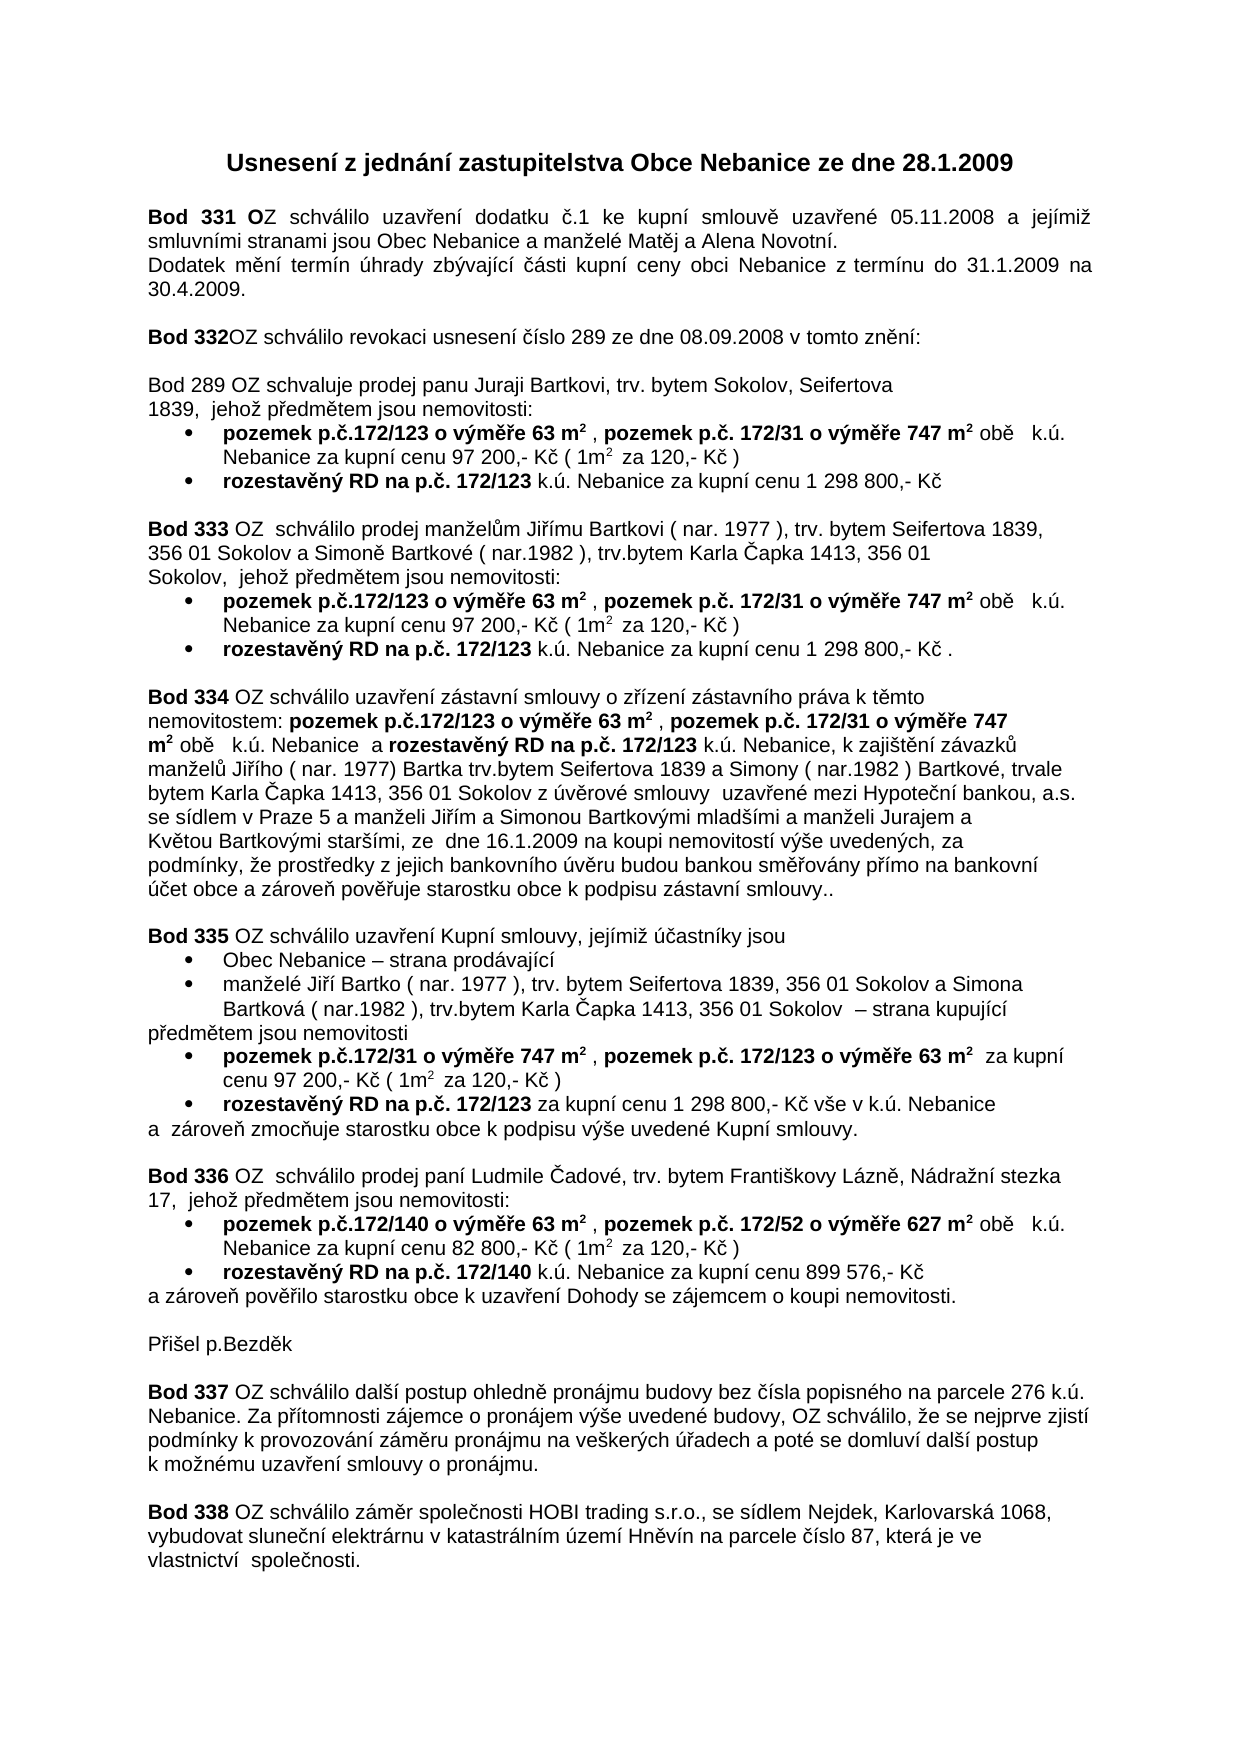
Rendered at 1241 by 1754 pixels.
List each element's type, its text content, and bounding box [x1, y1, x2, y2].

list Obec Nebanice – strana prodávající [185, 948, 1093, 972]
list rozestavěný RD na p.č. 172/123 k.ú. Nebanice za kupní cenu 1 298 800,- Kč [185, 469, 1093, 493]
text Bod 332OZ schválilo revokaci usnesení číslo 289 ze dne 08.09.2008 v tomto znění: [148, 325, 1093, 349]
text 356 01 Sokolov a Simoně Bartkové ( nar.1982 ), trv.bytem Karla Čapka 1413, 356 01 Sokolov, jehož předmětem jsou nemovitosti: [148, 541, 1093, 589]
text předmětem jsou nemovitosti [148, 1020, 1093, 1044]
text Bod 331 OZ schválilo uzavření dodatku č.1 ke kupní smlouvě uzavřené 05.11.2008 a jejímiž smluvními stranami jsou Obec Nebanice a manželé Matěj a Alena Novotní. [148, 205, 1093, 253]
text Bod 336 OZ schválilo prodej paní Ludmile Čadové, trv. bytem Františkovy Lázně, Nádražní stezka 17, jehož předmětem jsou nemovitosti: [148, 1164, 1093, 1212]
list rozestavěný RD na p.č. 172/140 k.ú. Nebanice za kupní cenu 899 576,- Kč [185, 1260, 1093, 1284]
text Bod 338 OZ schválilo záměr společnosti HOBI trading s.r.o., se sídlem Nejdek, Karlovarská 1068, vybudovat sluneční elektrárnu v katastrálním území Hněvín na parcele číslo 87, která je ve vlastnictví společnosti. [148, 1500, 1093, 1572]
text a zároveň zmocňuje starostku obce k podpisu výše uvedené Kupní smlouvy. [148, 1116, 1093, 1140]
list pozemek p.č.172/123 o výměře 63 m2 , pozemek p.č. 172/31 o výměře 747 m2 obě k.ú. Nebanice za kupní cenu 97 200,- Kč ( 1m2 za 120,- Kč ) [185, 421, 1093, 469]
list pozemek p.č.172/123 o výměře 63 m2 , pozemek p.č. 172/31 o výměře 747 m2 obě k.ú. Nebanice za kupní cenu 97 200,- Kč ( 1m2 za 120,- Kč ) [185, 589, 1093, 637]
text Dodatek mění termín úhrady zbývající části kupní ceny obci Nebanice z termínu do 31.1.2009 na 30.4.2009. [148, 253, 1093, 301]
list pozemek p.č.172/140 o výměře 63 m2 , pozemek p.č. 172/52 o výměře 627 m2 obě k.ú. Nebanice za kupní cenu 82 800,- Kč ( 1m2 za 120,- Kč ) [185, 1212, 1093, 1260]
text Bod 337 OZ schválilo další postup ohledně pronájmu budovy bez čísla popisného na parcele 276 k.ú. Nebanice. Za přítomnosti zájemce o pronájem výše uvedené budovy, OZ schválilo, že se nejprve zjistí podmínky k provozování záměru pronájmu na veškerých úřadech a poté se domluví další postup k možnému uzavření smlouvy o pronájmu. [148, 1380, 1093, 1476]
text Přišel p.Bezděk [148, 1332, 1093, 1356]
text Bod 335 OZ schválilo uzavření Kupní smlouvy, jejímiž účastníky jsou [148, 924, 1093, 948]
text a zároveň pověřilo starostku obce k uzavření Dohody se zájemcem o koupi nemovitosti. [148, 1284, 1093, 1308]
text Bod 334 OZ schválilo uzavření zástavní smlouvy o zřízení zástavního práva k těmto nemovitostem: pozemek p.č.172/123 o výměře 63 m2 , pozemek p.č. 172/31 o výměře 747 m2 obě k.ú. Nebanice a rozestavěný RD na p.č. 172/123 k.ú. Nebanice, k zajištění závazků manželů Jiřího ( nar. 1977) Bartka trv.bytem Seifertova 1839 a Simony ( nar.1982 ) Bartkové, trvale bytem Karla Čapka 1413, 356 01 Sokolov z úvěrové smlouvy uzavřené mezi Hypoteční bankou, a.s. se sídlem v Praze 5 a manželi Jiřím a Simonou Bartkovými mladšími a manželi Jurajem a Květou Bartkovými staršími, ze dne 16.1.2009 na koupi nemovitostí výše uvedených, za podmínky, že prostředky z jejich bankovního úvěru budou bankou směřovány přímo na bankovní účet obce a zároveň pověřuje starostku obce k podpisu zástavní smlouvy.. [148, 685, 1093, 900]
text Bod 333 OZ schválilo prodej manželům Jiřímu Bartkovi ( nar. 1977 ), trv. bytem Seifertova 1839, [148, 517, 1093, 541]
list rozestavěný RD na p.č. 172/123 za kupní cenu 1 298 800,- Kč vše v k.ú. Nebanice [185, 1092, 1093, 1116]
list manželé Jiří Bartko ( nar. 1977 ), trv. bytem Seifertova 1839, 356 01 Sokolov a Simona Bartková ( nar.1982 ), trv.bytem Karla Čapka 1413, 356 01 Sokolov – strana kupující [185, 972, 1093, 1020]
text Bod 289 OZ schvaluje prodej panu Juraji Bartkovi, trv. bytem Sokolov, Seifertova 1839, jehož předmětem jsou nemovitosti: [148, 373, 1093, 421]
text Usnesení z jednání zastupitelstva Obce Nebanice ze dne 28.1.2009 [148, 148, 1093, 176]
list pozemek p.č.172/31 o výměře 747 m2 , pozemek p.č. 172/123 o výměře 63 m2 za kupní cenu 97 200,- Kč ( 1m2 za 120,- Kč ) [185, 1044, 1093, 1092]
list rozestavěný RD na p.č. 172/123 k.ú. Nebanice za kupní cenu 1 298 800,- Kč . [185, 637, 1093, 661]
